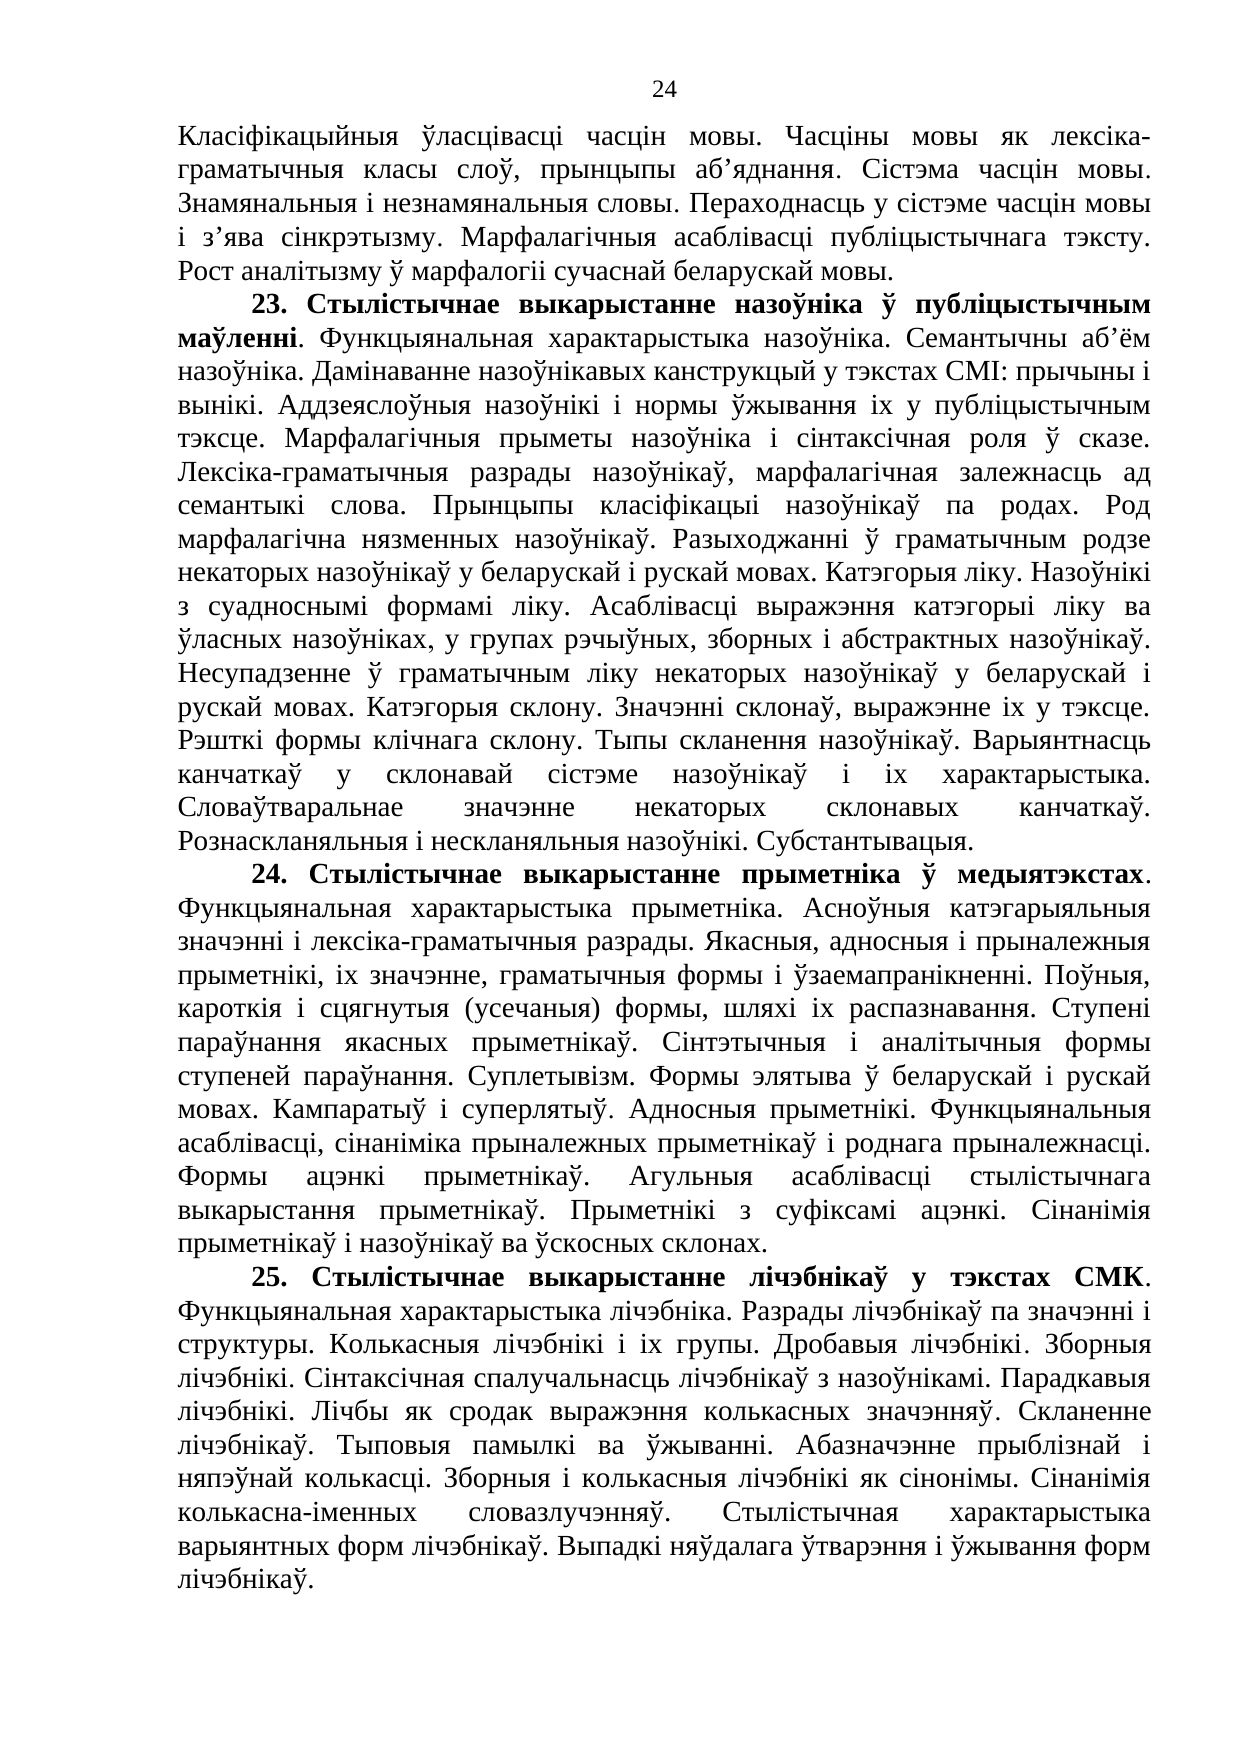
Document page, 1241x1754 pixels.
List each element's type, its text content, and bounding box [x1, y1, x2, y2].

text 23. Стылістычнае выкарыстанне назоўніка ў публіцыстычным маўленні. Функцыянальная характарыстыка назоўніка. Семантычны аб’ём назоўніка. Дамінаванне назоўнікавых канструкцый у тэкстах СМІ: прычыны і вынікі. Аддзеяслоўныя назоўнікі і нормы ўжывання іх у публіцыстычным тэксце. Марфалагічныя прыметы назоўніка і сінтаксічная роля ў сказе. Лексіка-граматычныя разрады назоўнікаў, марфалагічная залежнасць ад семантыкі слова. Прынцыпы класіфікацыі назоўнікаў па родах. Род марфалагічна нязменных назоўнікаў. Разыходжанні ў граматычным родзе некаторых назоўнікаў у беларускай і рускай мовах. Катэгорыя ліку. Назоўнікі з суадноснымі формамі ліку. Асаблівасці выражэння катэгорыі ліку ва ўласных назоўніках у групах рэчыўных, зборных і абстрактных назоўнікаў. Несупадзенне ў граматычным ліку некаторых назоўнікаў у беларускай і рускай мовах. Катэгорыя склону. Значэнні склонаў, выражэнне іх у тэксце. Рэшткі формы клічнага склону. Тыпы скланення назоўнікаў. Варыянтнасць канчаткаў у склонавай сістэме назоўнікаў і іх характарыстыка. Словаўтваральнае значэнне некаторых склонавых канчаткаў. Рознаскланяльныя і нескланяльныя назоўнікі. Субстантывацыя. [177, 286, 1152, 856]
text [177, 118, 1152, 286]
text 25. Стылістычнае выкарыстанне лічэбнікаў у тэкстах СМК. Функцыянальная характарыстыка лічэбніка. Разрады лічэбнікаў па значэнні і структуры. Колькасныя лічэбнікі і іх групы. Дробавыя лічэбнікі Зборныя лічэбнікі Сінтаксічная спалучальнасць лічэбнікаў з назоўнікамі. Парадкавыя лічэбнікі. Лічбы як сродак выражэння колькасных значэнняў Скланенне лічэбнікаў. Тыповыя памылкі ва ўжыванні. Абазначэнне прыблізнай і няпэўнай колькасці. Зборныя і колькасныя лічэбнікі як сінонімы. Сінанімія колькасна-іменных словазлучэнняў. Стылістычная характарыстыка варыянтных форм лічэбнікаў. Выпадкі няўдалага ўтварэння і ўжывання форм лічэбнікаў. [177, 1259, 1152, 1595]
text 24. Стылістычнае выкарыстанне прыметніка ў медыятэкстах. Функцыянальная характарыстыка прыметніка. Асноўныя катэгарыяльныя значэнні і лексіка-граматычныя разрады. Якасныя, адносныя і прыналежныя прыметнікі, іх значэнне, граматычныя формы і ўзаемапранікненні. Поўныя, кароткія і сцягнутыя (усечаныя) формы, шляхі іх распазнавання. Ступені параўнання якасных прыметнікаў. Сінтэтычныя і аналітычныя формы ступеней параўнання. Суплетывізм. Формы элятыва ў беларускай і рускай мовах. Кампаратыў і суперлятыў Адносныя прыметнікі. Функцыянальныя асаблівасці, сінаніміка прыналежных прыметнікаў і роднага прыналежнасці. Формы ацэнкі прыметнікаў. Агульныя асаблівасці стылістычнага выкарыстання прыметнікаў. Прыметнікі з суфіксамі ацэнкі. Сінанімія прыметнікаў і назоўнікаў ва ўскосных склонах. [177, 856, 1152, 1259]
